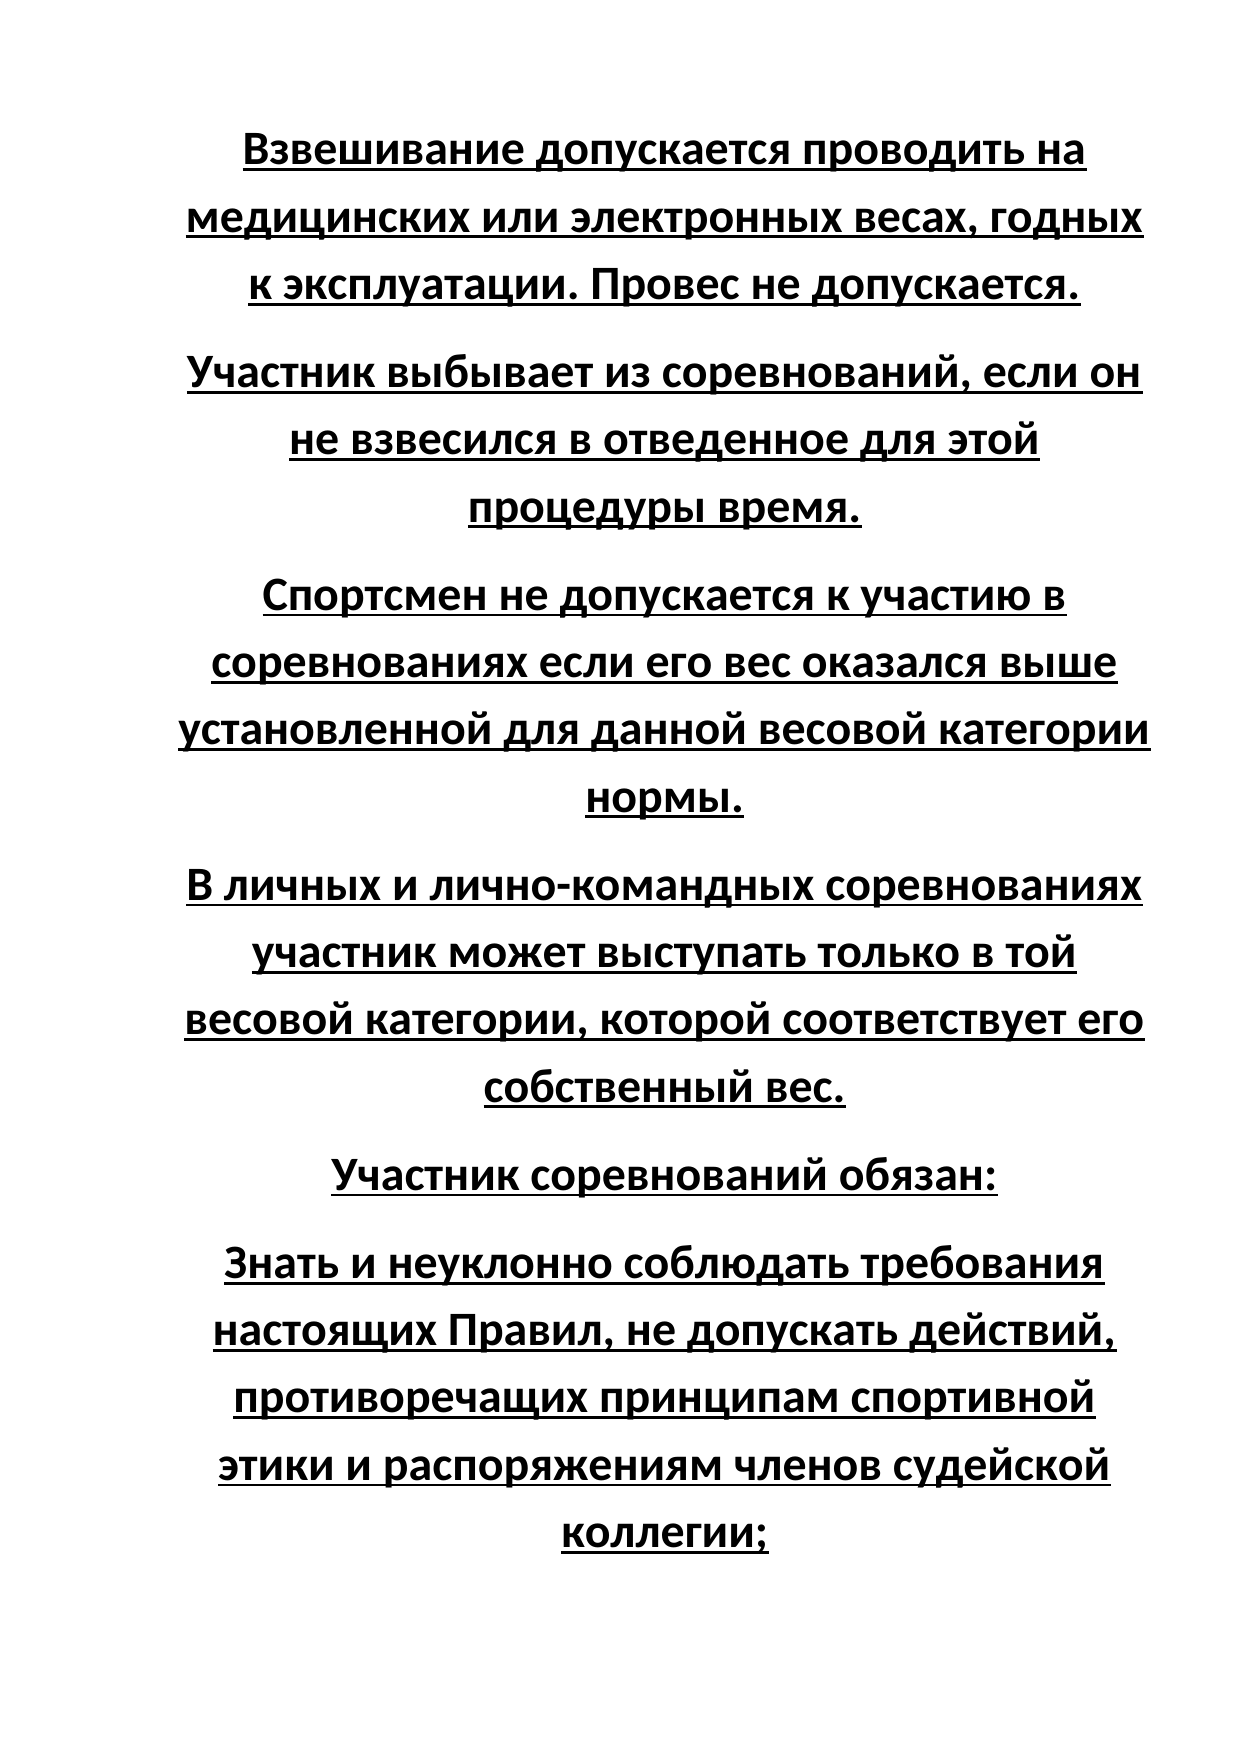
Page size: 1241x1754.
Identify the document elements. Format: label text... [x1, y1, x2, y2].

text Взвешивание допускается проводить на медицинских или электронных весах, годных к эксплуатации. Провес не допускается. [177, 118, 1152, 311]
text Участник выбывает из соревнований, если он не взвесился в отведенное для этой процедуры время. [177, 341, 1152, 534]
text В личных и лично-командных соревнованиях участник может выступать только в той весовой категории, которой соответствует его собственный вес. [177, 853, 1152, 1114]
text Участник соревнований обязан: [177, 1143, 1152, 1202]
text Спортсмен не допускается к участию в соревнованиях если его вес оказался выше установленной для данной весовой категории нормы. [177, 563, 1152, 824]
text Знать и неуклонно соблюдать требования настоящих Правил, не допускать действий, противоречащих принципам спортивной этики и распоряжениям членов судейской коллегии; [177, 1232, 1152, 1559]
